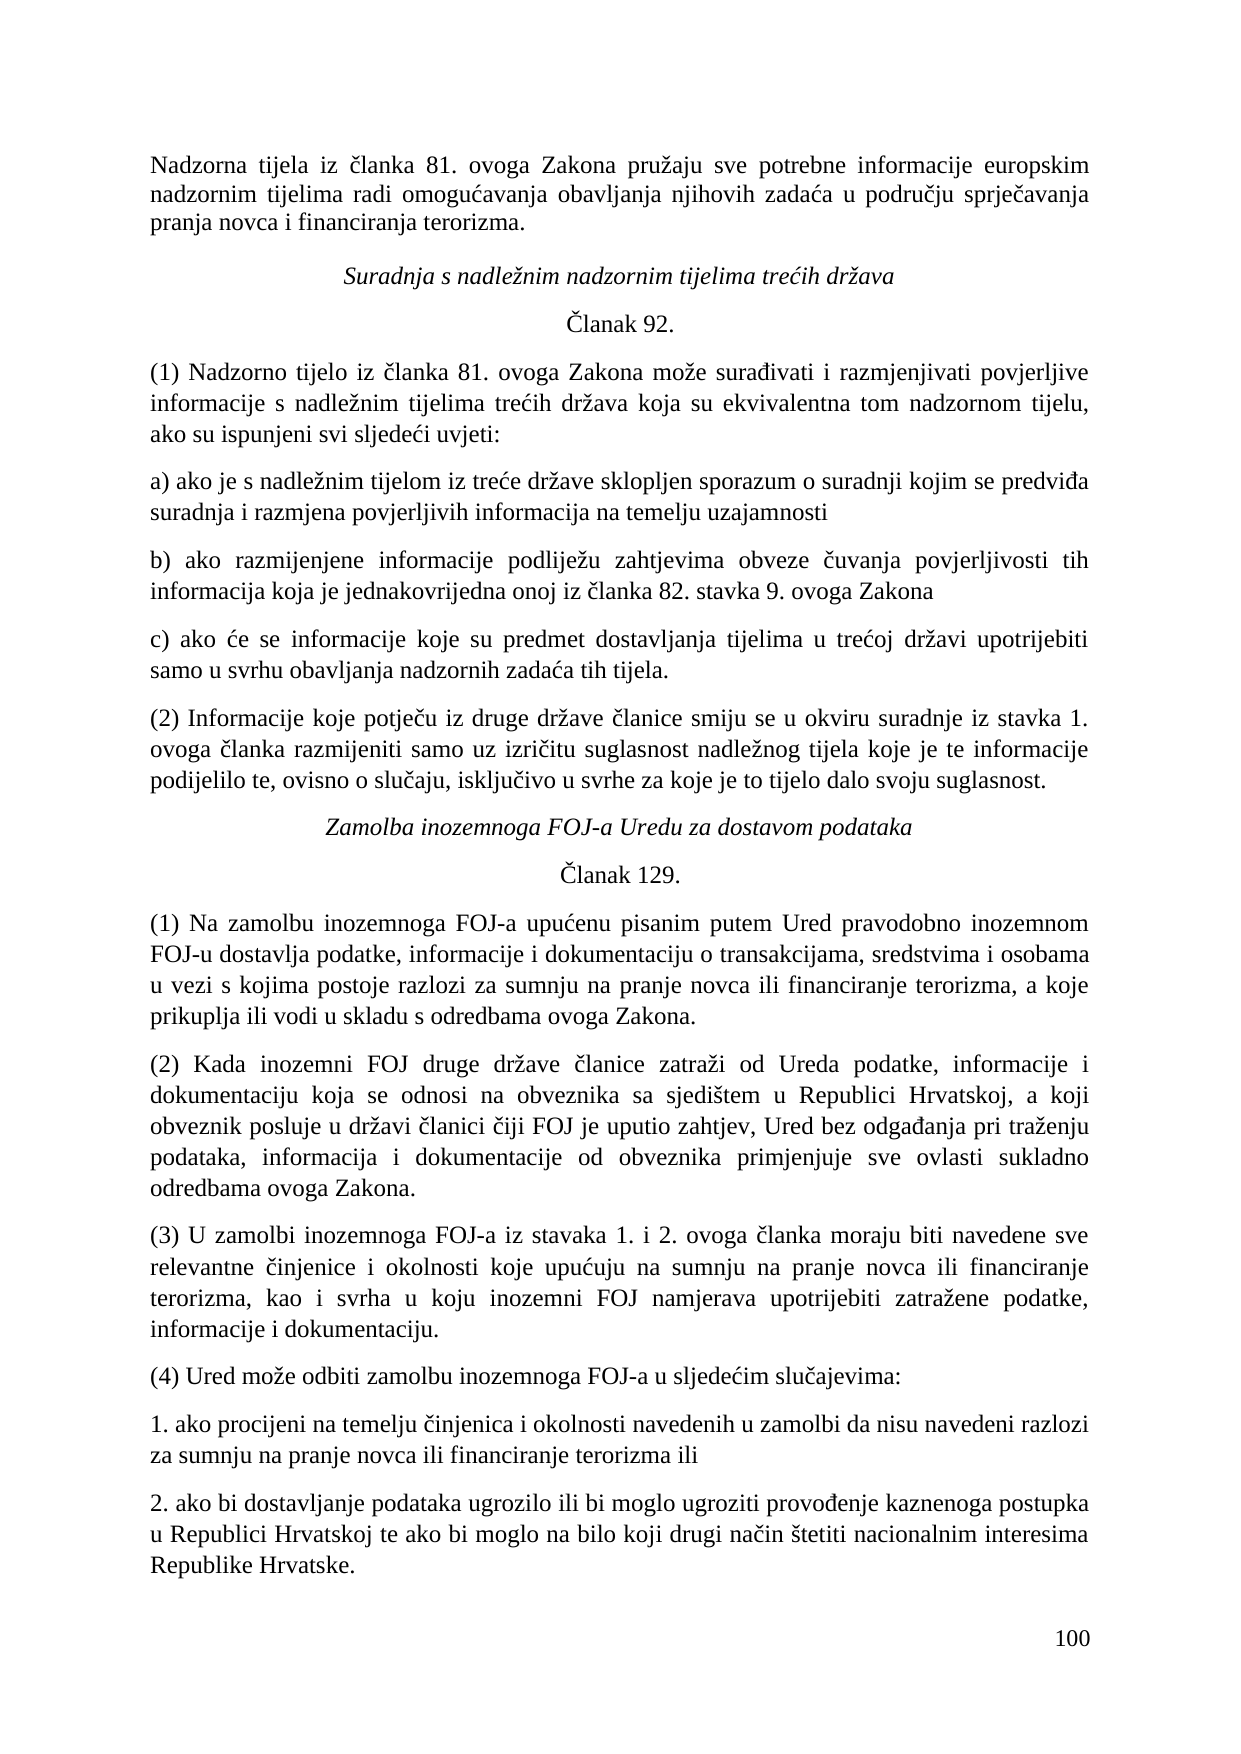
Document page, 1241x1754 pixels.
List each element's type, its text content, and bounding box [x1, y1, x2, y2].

text 1. ako procijeni na temelju činjenica i okolnosti navedenih u zamolbi da nisu navedeni razlozi za sumnju na pranje novca ili financiranje terorizma ili [150, 1409, 1090, 1469]
text Zamolba inozemnoga FOJ-a Uredu za dostavom podataka [150, 812, 1090, 841]
text (2) Kada inozemni FOJ druge države članice zatraži od Ureda podatke, informacije i dokumentaciju koja se odnosi na obveznika sa sjedištem u Republici Hrvatskoj, a koji obveznik posluje u državi članici čiji FOJ je uputio zahtjev, Ured bez odgađanja pri traženju podataka, informacija i dokumentacije od obveznika primjenjuje sve ovlasti sukladno odredbama ovoga Zakona. [150, 1049, 1090, 1202]
text (4) Ured može odbiti zamolbu inozemnoga FOJ-a u sljedećim slučajevima: [150, 1361, 1090, 1390]
text c) ako će se informacije koje su predmet dostavljanja tijelima u trećoj državi upotrijebiti samo u svrhu obavljanja nadzornih zadaća tih tijela. [150, 624, 1090, 684]
text a) ako je s nadležnim tijelom iz treće države sklopljen sporazum o suradnji kojim se predviđa suradnja i razmjena povjerljivih informacija na temelju uzajamnosti [150, 466, 1090, 526]
text Članak 129. [150, 860, 1090, 889]
text b) ako razmijenjene informacije podliježu zahtjevima obveze čuvanja povjerljivosti tih informacija koja je jednakovrijedna onoj iz članka 82. stavka 9. ovoga Zakona [150, 545, 1090, 605]
text Nadzorna tijela iz članka 81. ovoga Zakona pružaju sve potrebne informacije europskim nadzornim tijelima radi omogućavanja obavljanja njihovih zadaća u području sprječavanja pranja novca i financiranja terorizma. [150, 150, 1090, 236]
text Članak 92. [150, 309, 1090, 338]
text (2) Informacije koje potječu iz druge države članice smiju se u okviru suradnje iz stavka 1. ovoga članka razmijeniti samo uz izričitu suglasnost nadležnog tijela koje je te informacije podijelilo te, ovisno o slučaju, isključivo u svrhe za koje je to tijelo dalo svoju suglasnost. [150, 703, 1090, 793]
text 2. ako bi dostavljanje podataka ugrozilo ili bi moglo ugroziti provođenje kaznenoga postupka u Republici Hrvatskoj te ako bi moglo na bilo koji drugi način štetiti nacionalnim interesima Republike Hrvatske. [150, 1488, 1090, 1579]
text (1) Na zamolbu inozemnoga FOJ-a upućenu pisanim putem Ured pravodobno inozemnom FOJ-u dostavlja podatke, informacije i dokumentaciju o transakcijama, sredstvima i osobama u vezi s kojima postoje razlozi za sumnju na pranje novca ili financiranje terorizma, a koje prikuplja ili vodi u skladu s odredbama ovoga Zakona. [150, 908, 1090, 1030]
text (1) Nadzorno tijelo iz članka 81. ovoga Zakona može surađivati i razmjenjivati povjerljive informacije s nadležnim tijelima trećih država koja su ekvivalentna tom nadzornom tijelu, ako su ispunjeni svi sljedeći uvjeti: [150, 357, 1090, 447]
text Suradnja s nadležnim nadzornim tijelima trećih država [150, 261, 1090, 290]
text (3) U zamolbi inozemnoga FOJ-a iz stavaka 1. i 2. ovoga članka moraju biti navedene sve relevantne činjenice i okolnosti koje upućuju na sumnju na pranje novca ili financiranje terorizma, kao i svrha u koju inozemni FOJ namjerava upotrijebiti zatražene podatke, informacije i dokumentaciju. [150, 1221, 1090, 1342]
